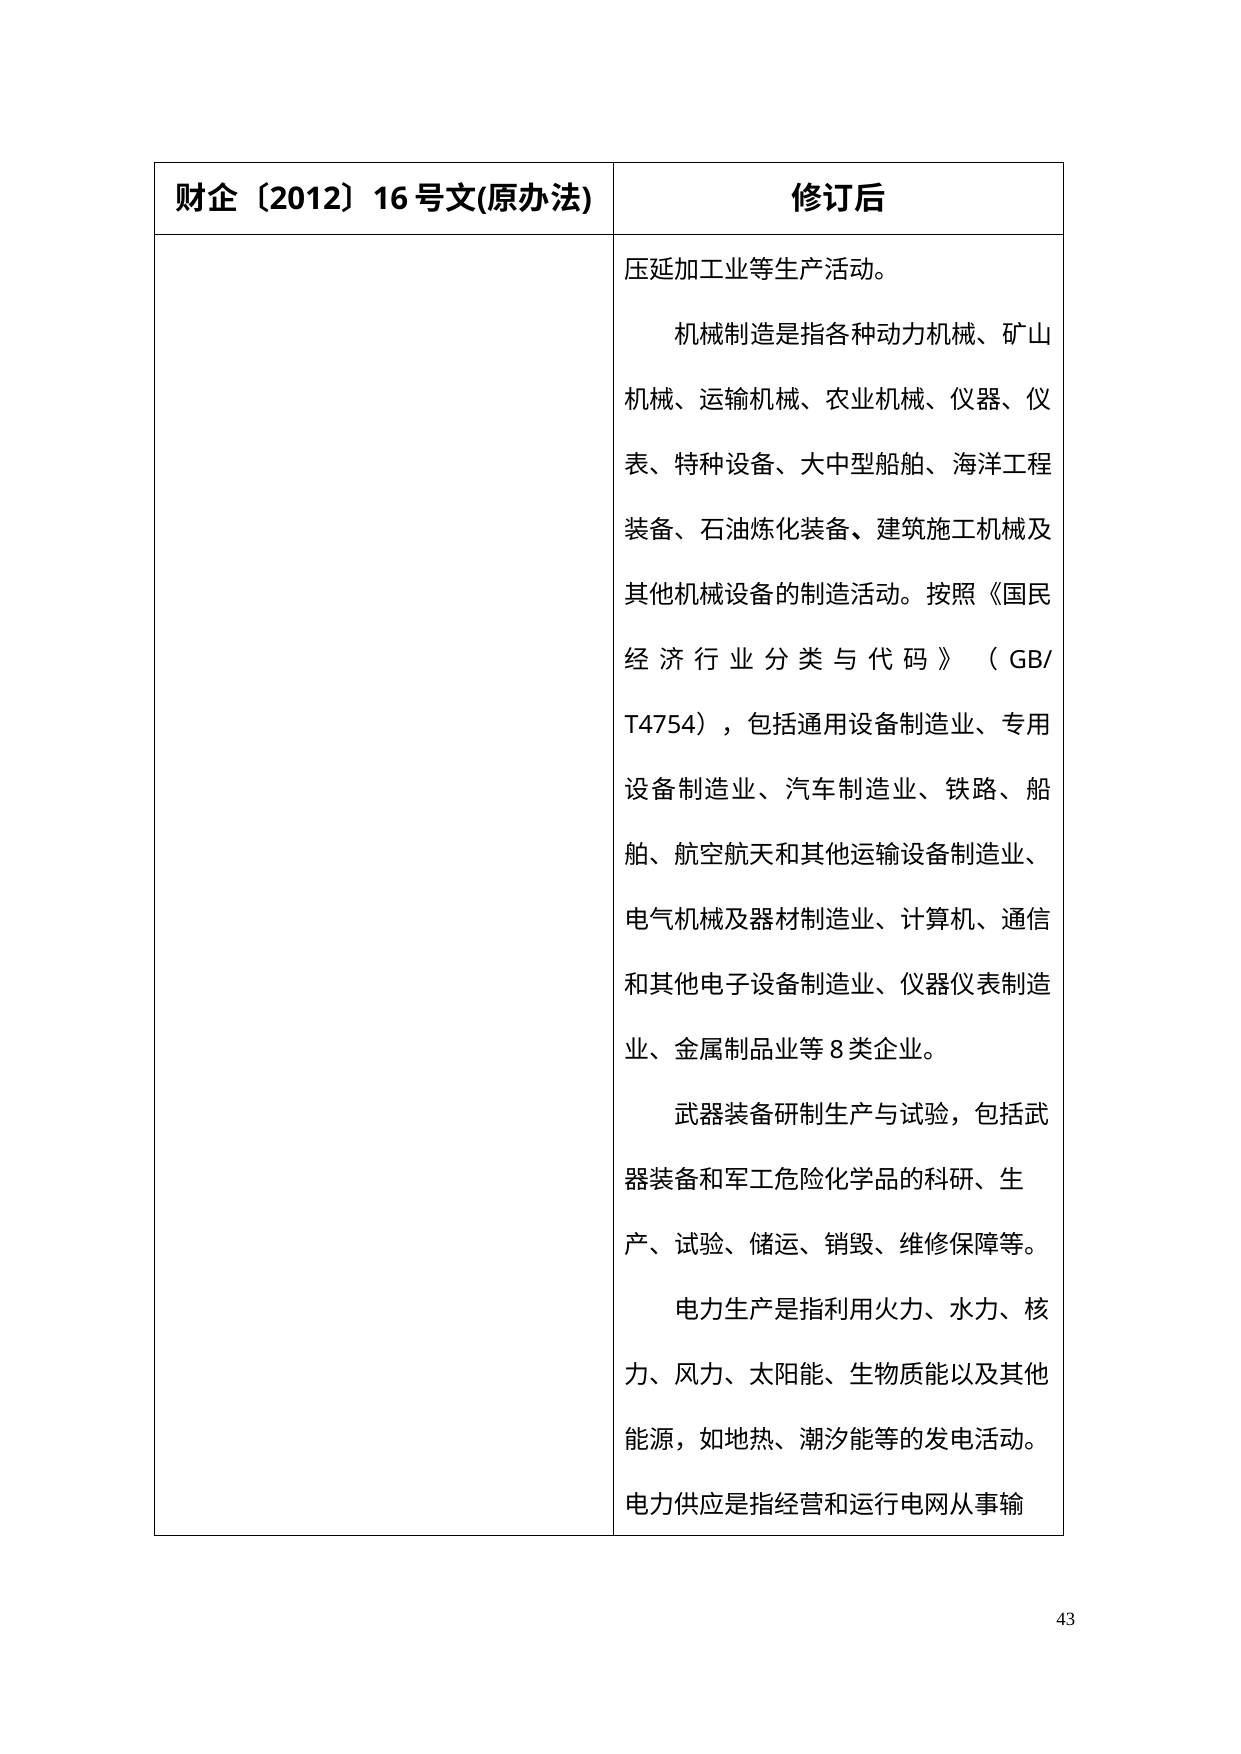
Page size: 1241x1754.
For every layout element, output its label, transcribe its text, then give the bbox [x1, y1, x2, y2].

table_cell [614, 235, 1063, 1535]
table_header 修订后 [614, 163, 1063, 234]
table_header 财企〔2012〕16号文(原办法) [155, 163, 613, 234]
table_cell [155, 235, 613, 1535]
